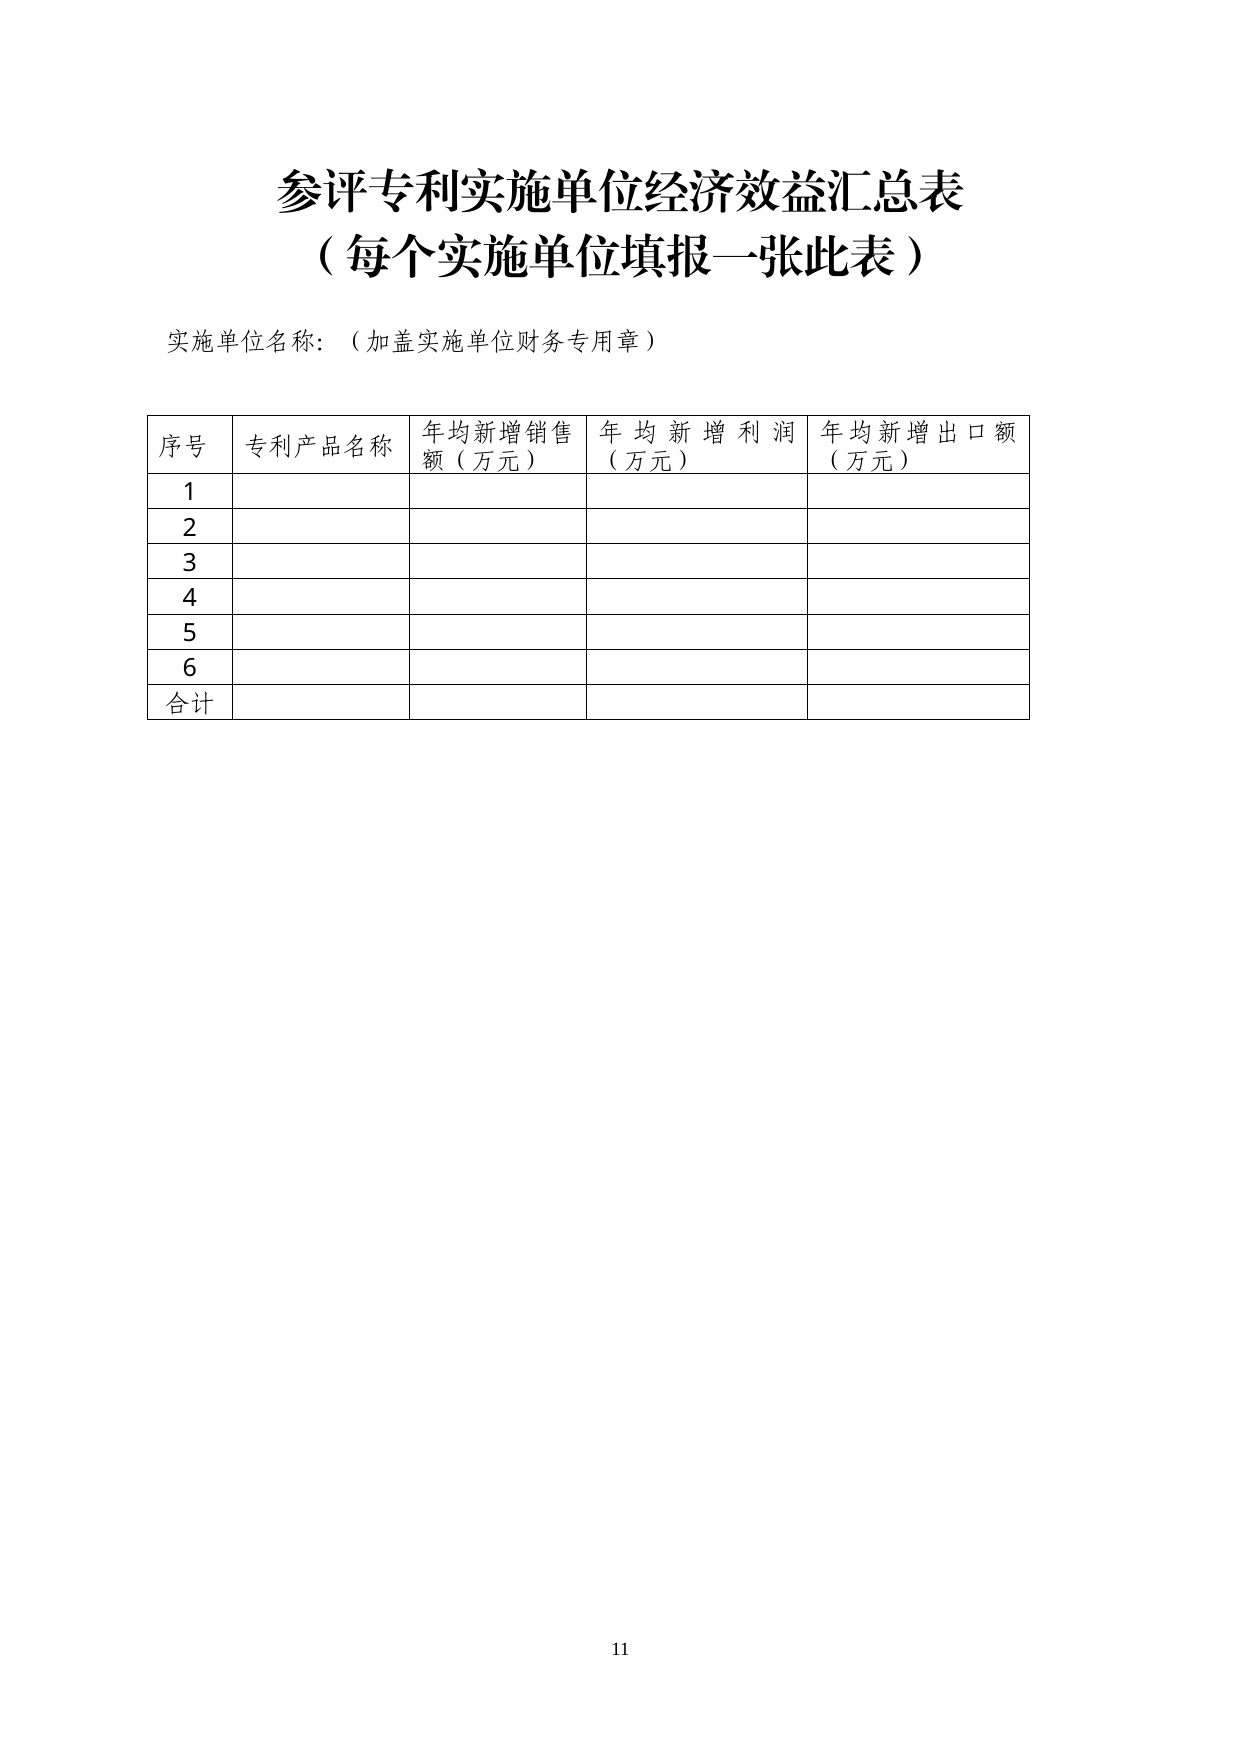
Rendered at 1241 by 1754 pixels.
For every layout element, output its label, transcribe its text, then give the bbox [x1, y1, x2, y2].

table_cell [808, 509, 1029, 543]
table_cell [587, 579, 807, 613]
table_cell [587, 615, 807, 648]
table_header 年均新增销售额（万元） [410, 416, 586, 473]
table_cell [410, 685, 586, 719]
table_cell [233, 685, 409, 719]
text 实施单位名称：（加盖实施单位财务专用章） [165, 323, 1075, 355]
table_cell 5 [148, 615, 232, 648]
table_cell [587, 544, 807, 578]
table_cell [233, 579, 409, 613]
table_header 年均新增利润（万元） [587, 416, 807, 473]
table_cell [233, 650, 409, 684]
table_cell [587, 650, 807, 684]
table_cell 合计 [148, 685, 232, 719]
table_cell [410, 474, 586, 508]
table_cell [233, 615, 409, 648]
text 参评专利实施单位经济效益汇总表 [165, 160, 1075, 225]
table_cell 2 [148, 509, 232, 543]
table_cell [587, 509, 807, 543]
table_cell [410, 615, 586, 648]
table_cell [410, 650, 586, 684]
table_cell [808, 579, 1029, 613]
table_cell [808, 474, 1029, 508]
table_cell [808, 685, 1029, 719]
table_cell 6 [148, 650, 232, 684]
table_cell [233, 544, 409, 578]
table_cell [587, 685, 807, 719]
table_cell [233, 509, 409, 543]
text （每个实施单位填报一张此表） [165, 225, 1075, 290]
table_cell [808, 650, 1029, 684]
table_header 序号 [148, 416, 232, 473]
table_cell [410, 509, 586, 543]
table_cell [233, 474, 409, 508]
table_cell [587, 474, 807, 508]
table_header 专利产品名称 [233, 416, 409, 473]
table_cell [410, 579, 586, 613]
table_cell 1 [148, 474, 232, 508]
table_cell [808, 615, 1029, 648]
table_cell 4 [148, 579, 232, 613]
table_cell [410, 544, 586, 578]
table_cell 3 [148, 544, 232, 578]
table_header 年均新增出口额（万元） [808, 416, 1029, 473]
table_cell [808, 544, 1029, 578]
